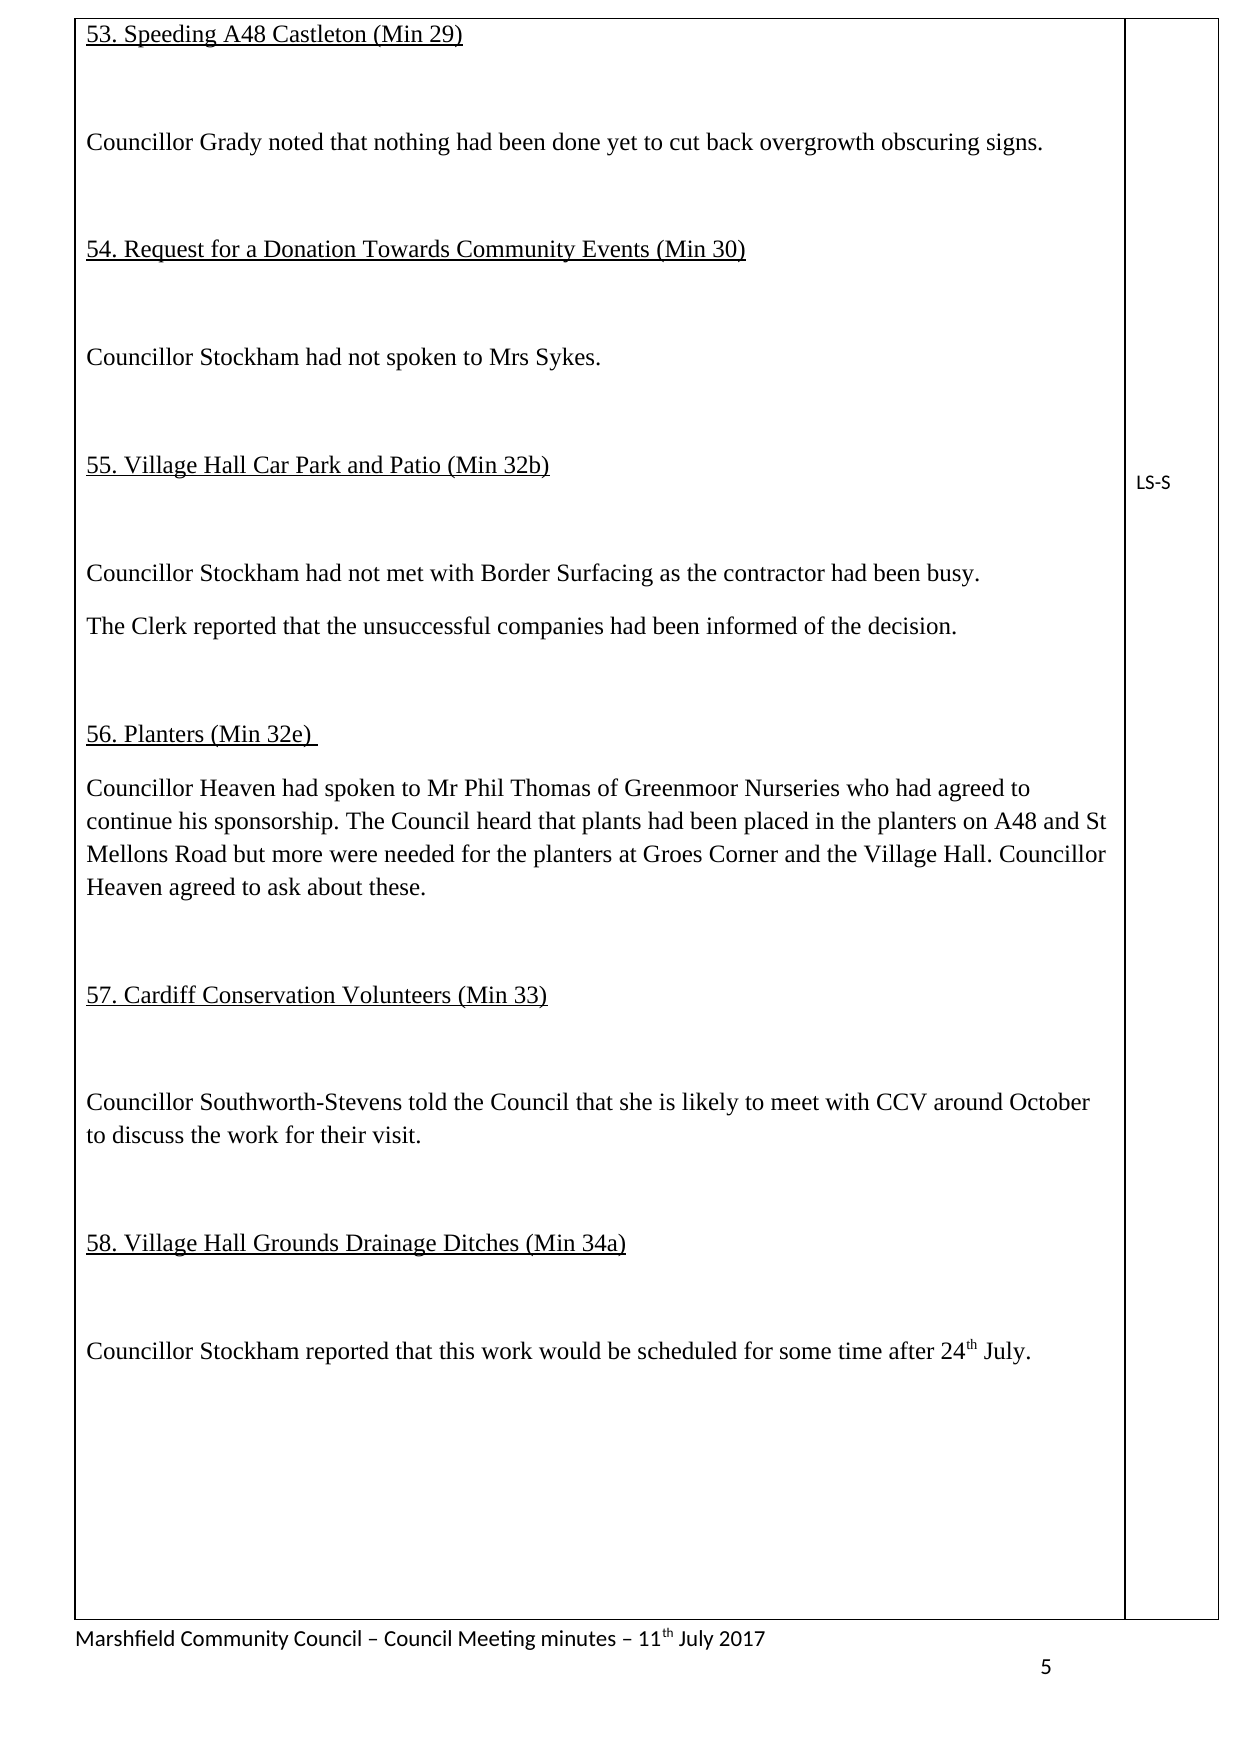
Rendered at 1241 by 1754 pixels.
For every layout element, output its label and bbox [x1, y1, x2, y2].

table_header [1126, 19, 1218, 1619]
table_header [76, 19, 1124, 1619]
